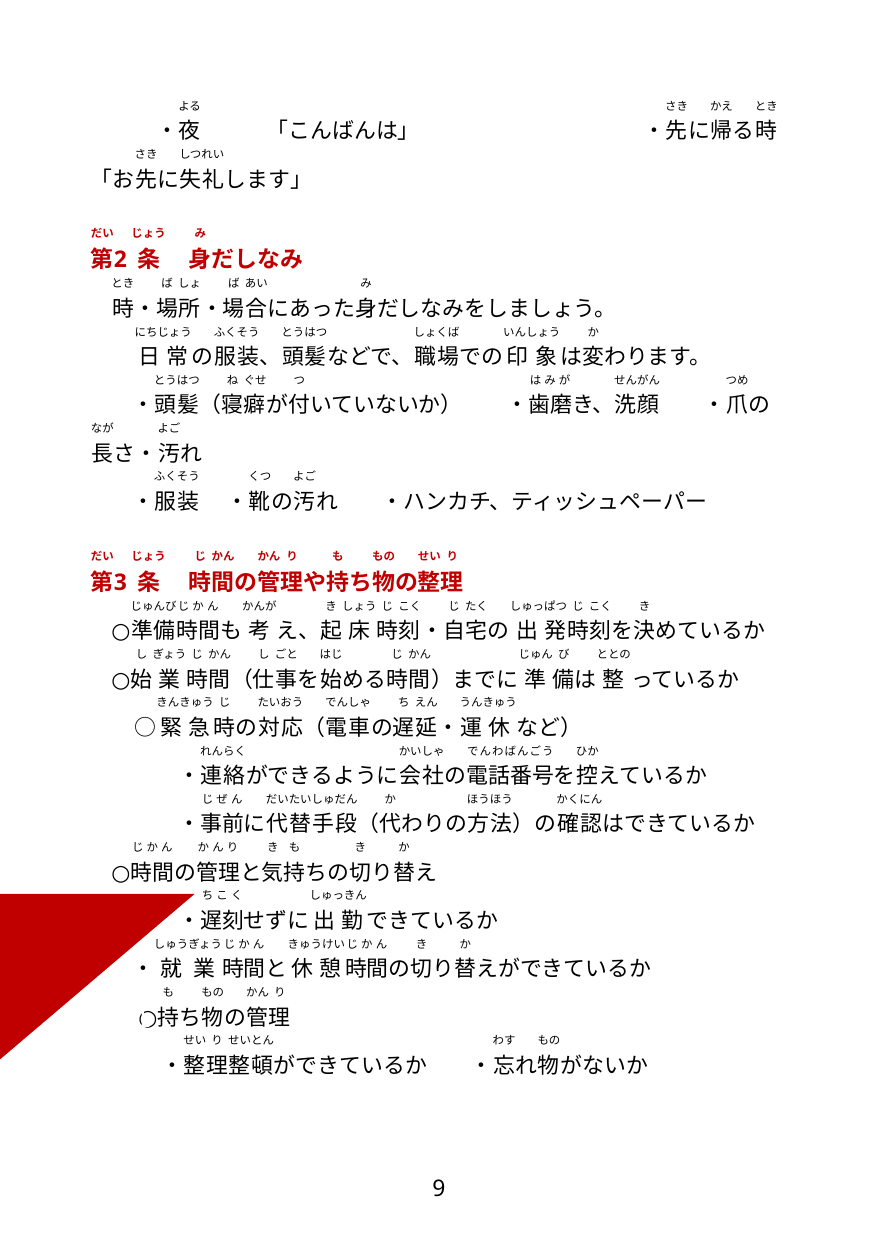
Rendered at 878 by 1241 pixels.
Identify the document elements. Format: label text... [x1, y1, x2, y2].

text の、などで、でのはわります。 [91, 323, 786, 371]
text ・とのりえができているか [92, 935, 786, 983]
text ○（をめる）までにはっているか [91, 645, 786, 693]
text ・ができているか ・れがないか [91, 1031, 786, 1079]
text 3 のやちの [91, 547, 786, 597]
text ○のとちのりえ [91, 838, 786, 886]
text ・・にあっただしなみをしましょう。 [91, 274, 786, 323]
text ・せずにできているか [91, 886, 786, 935]
text ○の（の・など） [91, 693, 786, 742]
text ・に（わりの）のはできているか [91, 790, 786, 838]
text ○ちの [91, 983, 786, 1031]
text ・（がいていないか） ・き、 ・のさ・れ [91, 371, 786, 467]
text ・ 「こんばんは」 ・にる 「おにします」 [91, 97, 786, 193]
text ○もえ、・のをめているか [91, 597, 786, 645]
text 2 だしなみ [91, 224, 786, 274]
text ・ ・のれ ・ハンカチ、ティッシュペーパー [91, 467, 786, 516]
text ・ができるようにのをえているか [91, 742, 786, 790]
